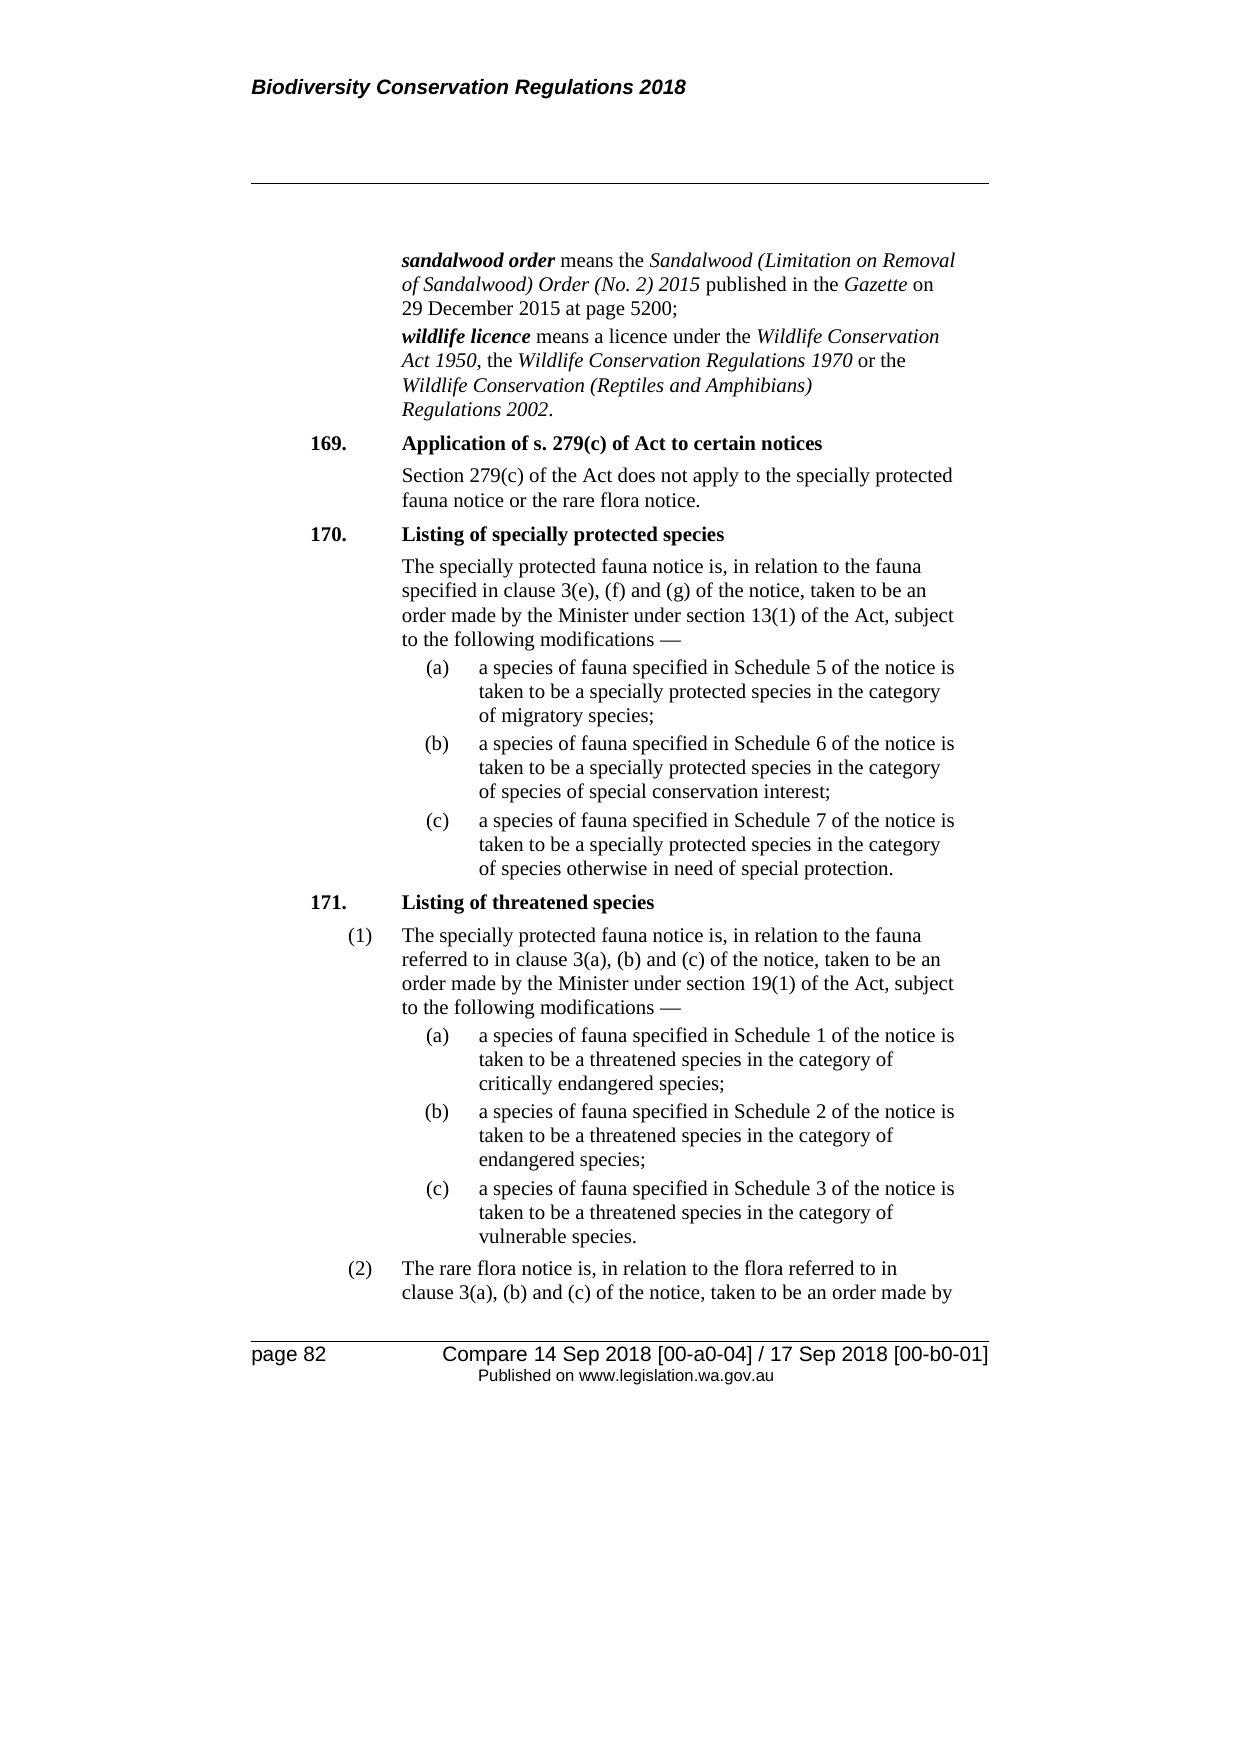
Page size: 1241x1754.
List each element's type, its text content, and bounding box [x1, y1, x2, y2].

text (b) a species of fauna specified in Schedule 2 of the notice is taken to be a threatened species in the category of endangered species; [390, 1099, 959, 1171]
text The specially protected fauna notice is, in relation to the fauna specified in clause 3(e), (f) and (g) of the notice, taken to be an order made by the Minister under section 13(1) of the Act, subject to the following modifications — [313, 554, 959, 651]
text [313, 1256, 959, 1304]
text (c) a species of fauna specified in Schedule 7 of the notice is taken to be a specially protected species in the category of species otherwise in need of special protection. [390, 807, 959, 880]
text (1) The specially protected fauna notice is, in relation to the fauna referred to in clause 3(a), (b) and (c) of the notice, taken to be an order made by the Minister under section 19(1) of the Act, subject to the following modifications — [313, 922, 959, 1019]
subtitle 170. Listing of specially protected species [310, 522, 959, 546]
text (a) a species of fauna specified in Schedule 1 of the notice is taken to be a threatened species in the category of critically endangered species; [390, 1023, 959, 1095]
text sandalwood order means the Sandalwood (Limitation on Removal of Sandalwood) Order (No. 2) 2015 published in the Gazette on 29 December 2015 at page 5200; [310, 248, 959, 320]
subtitle 169. Application of s. 279(c) of Act to certain notices [310, 431, 959, 455]
text Section 279(c) of the Act does not apply to the specially protected fauna notice or the rare flora notice. [313, 463, 959, 512]
text (c) a species of fauna specified in Schedule 3 of the notice is taken to be a threatened species in the category of vulnerable species. [390, 1176, 959, 1248]
text (a) a species of fauna specified in Schedule 5 of the notice is taken to be a specially protected species in the category of migratory species; [390, 655, 959, 727]
subtitle 171. Listing of threatened species [310, 890, 959, 914]
text wildlife licence means a licence under the Wildlife Conservation Act 1950, the Wildlife Conservation Regulations 1970 or the Wildlife Conservation (Reptiles and Amphibians) Regulations 2002. [310, 324, 959, 421]
text (b) a species of fauna specified in Schedule 6 of the notice is taken to be a specially protected species in the category of species of special conservation interest; [390, 731, 959, 803]
